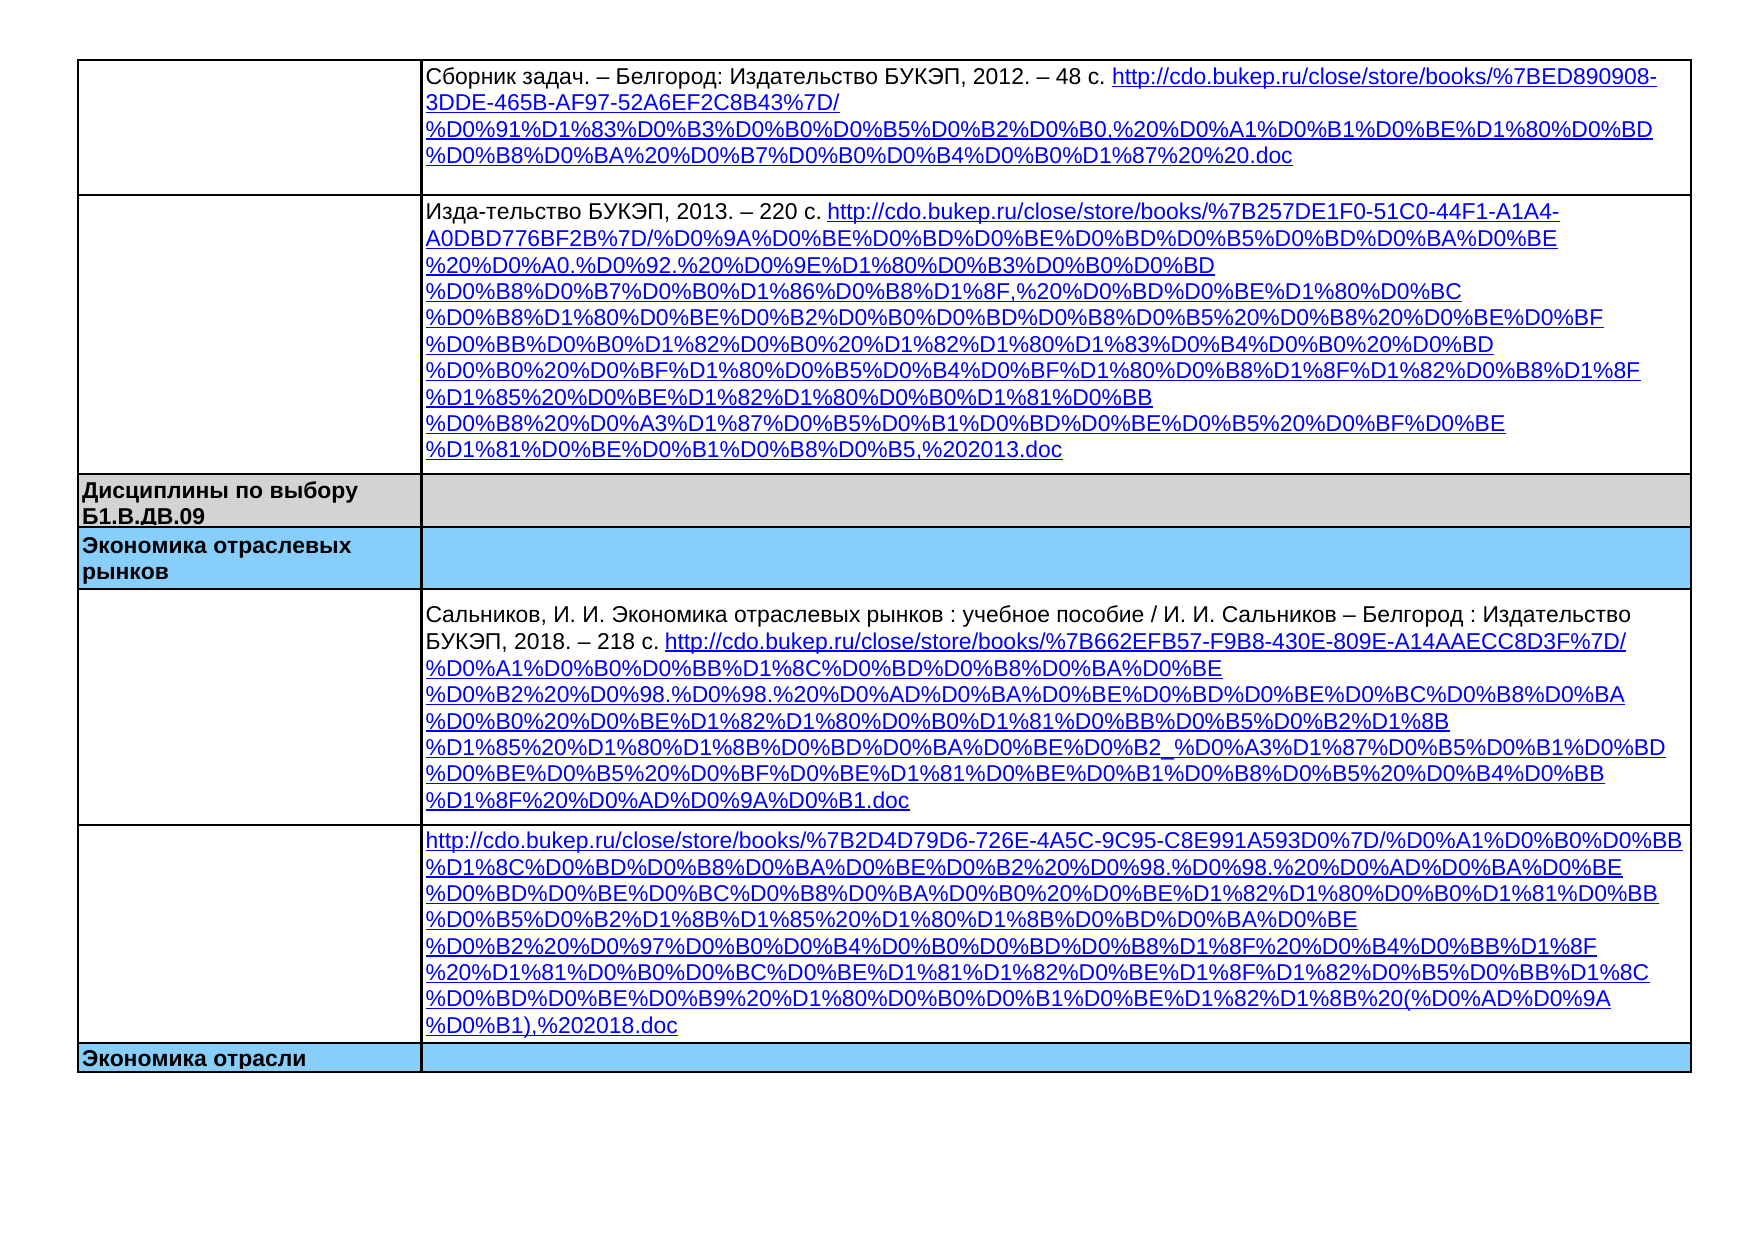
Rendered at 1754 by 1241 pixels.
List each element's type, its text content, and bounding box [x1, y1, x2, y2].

table_cell [423, 528, 1690, 588]
table_cell [79, 196, 420, 473]
table_cell [79, 590, 420, 823]
table_cell [79, 61, 420, 193]
table_cell Экономика отраслевых рынков [79, 528, 420, 588]
table_cell Сальников И.И. Экономика отраслевых рынков: задания для сам. работы. Белгород: Изд-во БУКЭП, 2018. – 115 с. http://cdo.bukep.ru/close/store/books/%7B2D4D79D6-726E-4A5C-9C95-C8E991A593D0%7D/%D0%A1%D0%B0%D0%BB%D1%8C%D0%BD%D0%B8%D0%BA%D0%BE%D0%B2%20%D0%98.%D0%98.%20%D0%AD%D0%BA%D0%BE%D0%BD%D0%BE%D0%BC%D0%B8%D0%BA%D0%B0%20%D0%BE%D1%82%D1%80%D0%B0%D1%81%D0%BB%D0%B5%D0%B2%D1%8B%D1%85%20%D1%80%D1%8B%D0%BD%D0%BA%D0%BE%D0%B2%20%D0%97%D0%B0%D0%B4%D0%B0%D0%BD%D0%B8%D1%8F%20%D0%B4%D0%BB%D1%8F%20%D1%81%D0%B0%D0%BC%D0%BE%D1%81%D1%82%D0%BE%D1%8F%D1%82%D0%B5%D0%BB%D1%8C%D0%BD%D0%BE%D0%B9%20%D1%80%D0%B0%D0%B1%D0%BE%D1%82%D1%8B%20(%D0%AD%D0%9A%D0%B1),%202018.doc [423, 826, 1690, 1042]
table_cell Кононенко Р.В. Организация, нормирование и оплата труда на пред-приятиях отрасли: Учеб. пособие. – Белгород: Изда-тельство БУКЭП, 2013. – 220 с. http://cdo.bukep.ru/close/store/books/%7B257DE1F0-51C0-44F1-A1A4-A0DBD776BF2B%7D/%D0%9A%D0%BE%D0%BD%D0%BE%D0%BD%D0%B5%D0%BD%D0%BA%D0%BE%20%D0%A0.%D0%92.%20%D0%9E%D1%80%D0%B3%D0%B0%D0%BD%D0%B8%D0%B7%D0%B0%D1%86%D0%B8%D1%8F,%20%D0%BD%D0%BE%D1%80%D0%BC%D0%B8%D1%80%D0%BE%D0%B2%D0%B0%D0%BD%D0%B8%D0%B5%20%D0%B8%20%D0%BE%D0%BF%D0%BB%D0%B0%D1%82%D0%B0%20%D1%82%D1%80%D1%83%D0%B4%D0%B0%20%D0%BD%D0%B0%20%D0%BF%D1%80%D0%B5%D0%B4%D0%BF%D1%80%D0%B8%D1%8F%D1%82%D0%B8%D1%8F%D1%85%20%D0%BE%D1%82%D1%80%D0%B0%D1%81%D0%BB%D0%B8%20%D0%A3%D1%87%D0%B5%D0%B1%D0%BD%D0%BE%D0%B5%20%D0%BF%D0%BE%D1%81%D0%BE%D0%B1%D0%B8%D0%B5,%202013.doc [423, 196, 1690, 473]
table_cell Бугаева Т.Ю., Кононенко Р.В., Оберемко В.В. Организация, нормирование и оплата труда на предприятиях отрасли: Сборник задач. – Белгород: Издательство БУКЭП, 2012. – 48 с. http://cdo.bukep.ru/close/store/books/%7BED890908-3DDE-465B-AF97-52A6EF2C8B43%7D/%D0%91%D1%83%D0%B3%D0%B0%D0%B5%D0%B2%D0%B0,%20%D0%A1%D0%B1%D0%BE%D1%80%D0%BD%D0%B8%D0%BA%20%D0%B7%D0%B0%D0%B4%D0%B0%D1%87%20%20.doc [423, 61, 1690, 193]
table_cell Дисциплины по выбору Б1.В.ДВ.09 [79, 475, 420, 526]
table_cell Сальников, И. И. Экономика отраслевых рынков : учебное пособие / И. И. Сальников – Белгород : Издательство БУКЭП, 2018. – 218 с. http://cdo.bukep.ru/close/store/books/%7B662EFB57-F9B8-430E-809E-A14AAECC8D3F%7D/%D0%A1%D0%B0%D0%BB%D1%8C%D0%BD%D0%B8%D0%BA%D0%BE%D0%B2%20%D0%98.%D0%98.%20%D0%AD%D0%BA%D0%BE%D0%BD%D0%BE%D0%BC%D0%B8%D0%BA%D0%B0%20%D0%BE%D1%82%D1%80%D0%B0%D1%81%D0%BB%D0%B5%D0%B2%D1%8B%D1%85%20%D1%80%D1%8B%D0%BD%D0%BA%D0%BE%D0%B2_%D0%A3%D1%87%D0%B5%D0%B1%D0%BD%D0%BE%D0%B5%20%D0%BF%D0%BE%D1%81%D0%BE%D0%B1%D0%B8%D0%B5%20%D0%B4%D0%BB%D1%8F%20%D0%AD%D0%9A%D0%B1.doc [423, 590, 1690, 823]
table_cell Экономика отрасли [79, 1044, 420, 1071]
table_cell [423, 1044, 1690, 1071]
table_cell [79, 826, 420, 1042]
table_cell [423, 475, 1690, 526]
